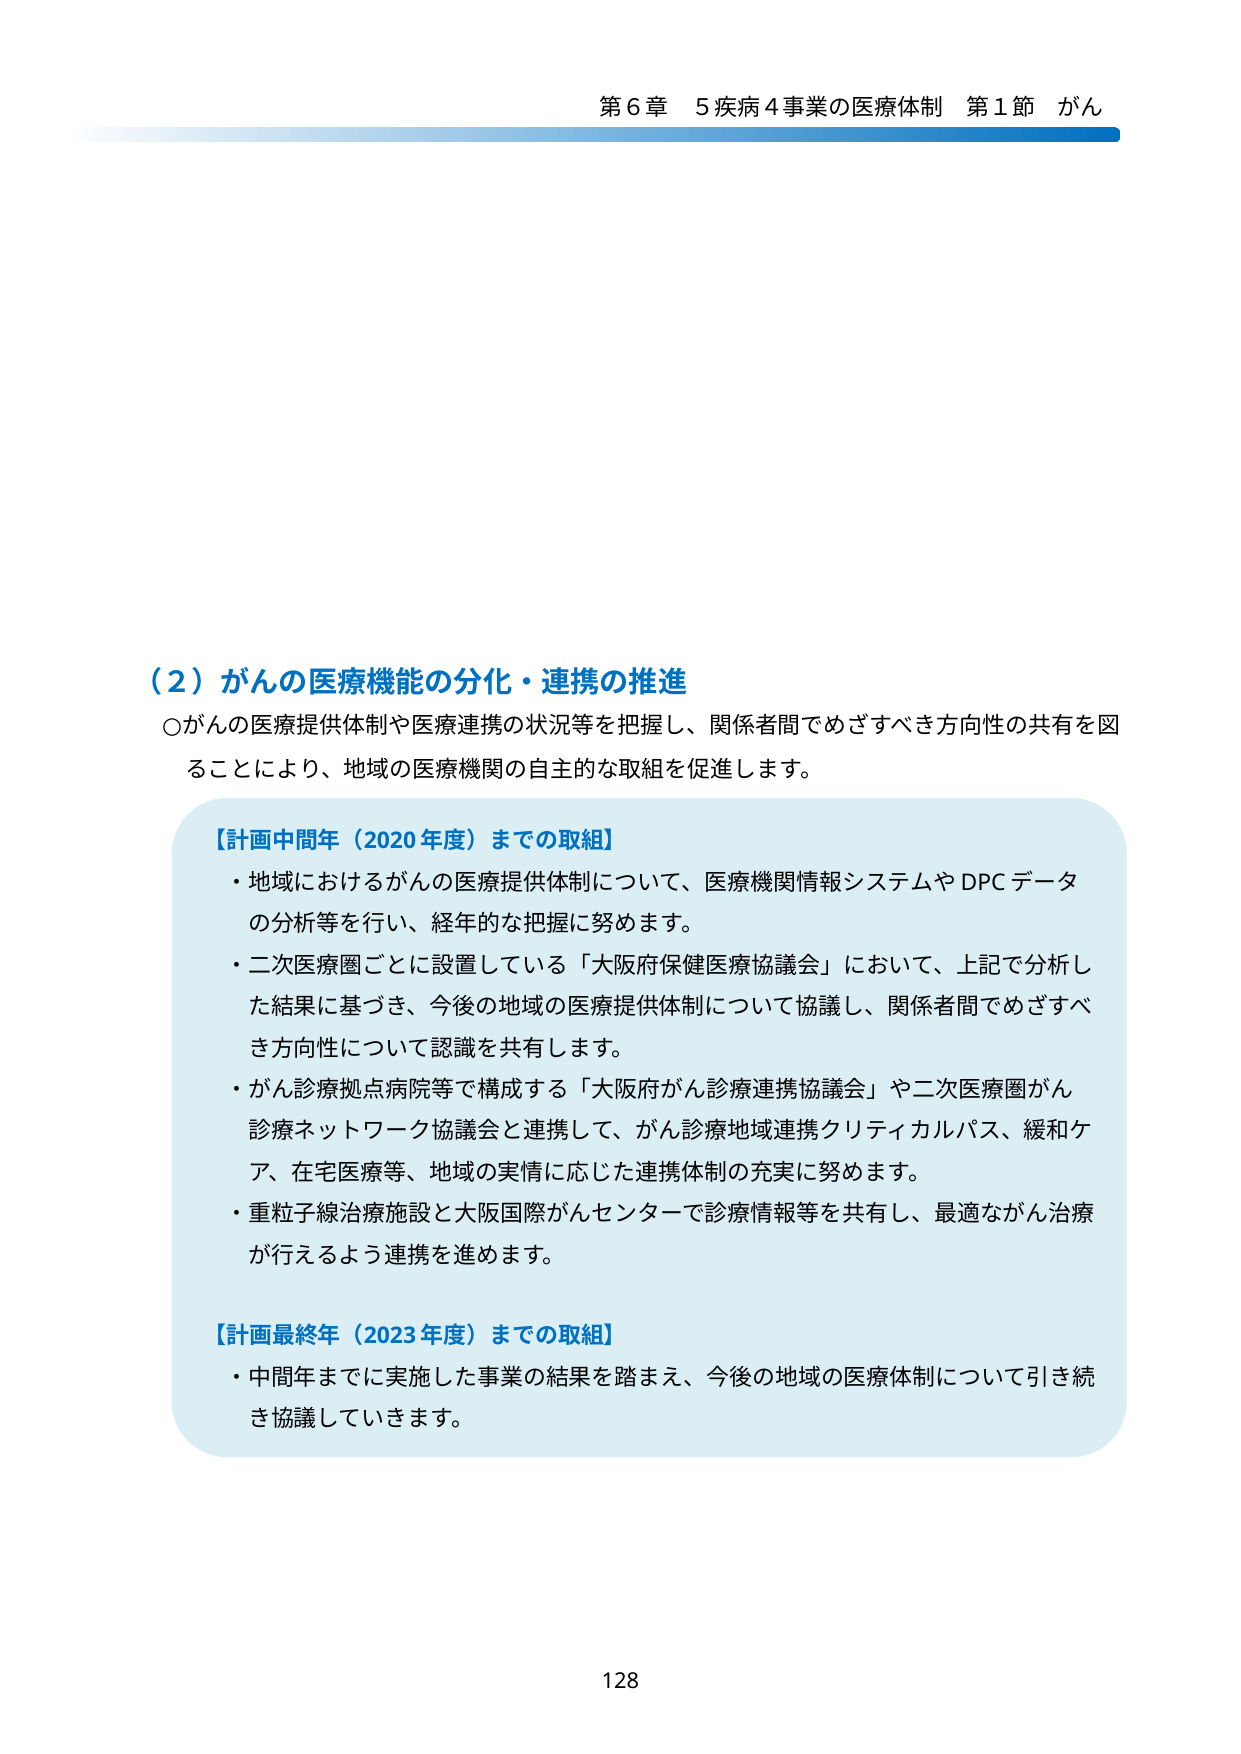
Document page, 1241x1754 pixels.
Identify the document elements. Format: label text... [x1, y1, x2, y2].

text （２）がんの医療機能の分化・連携の推進 [118, 657, 1122, 702]
text ○がんの医療提供体制や医療連携の状況等を把握し、関係者間でめざすべき方向性の共有を図ることにより、地域の医療機関の自主的な取組を促進します。 [162, 702, 1122, 790]
